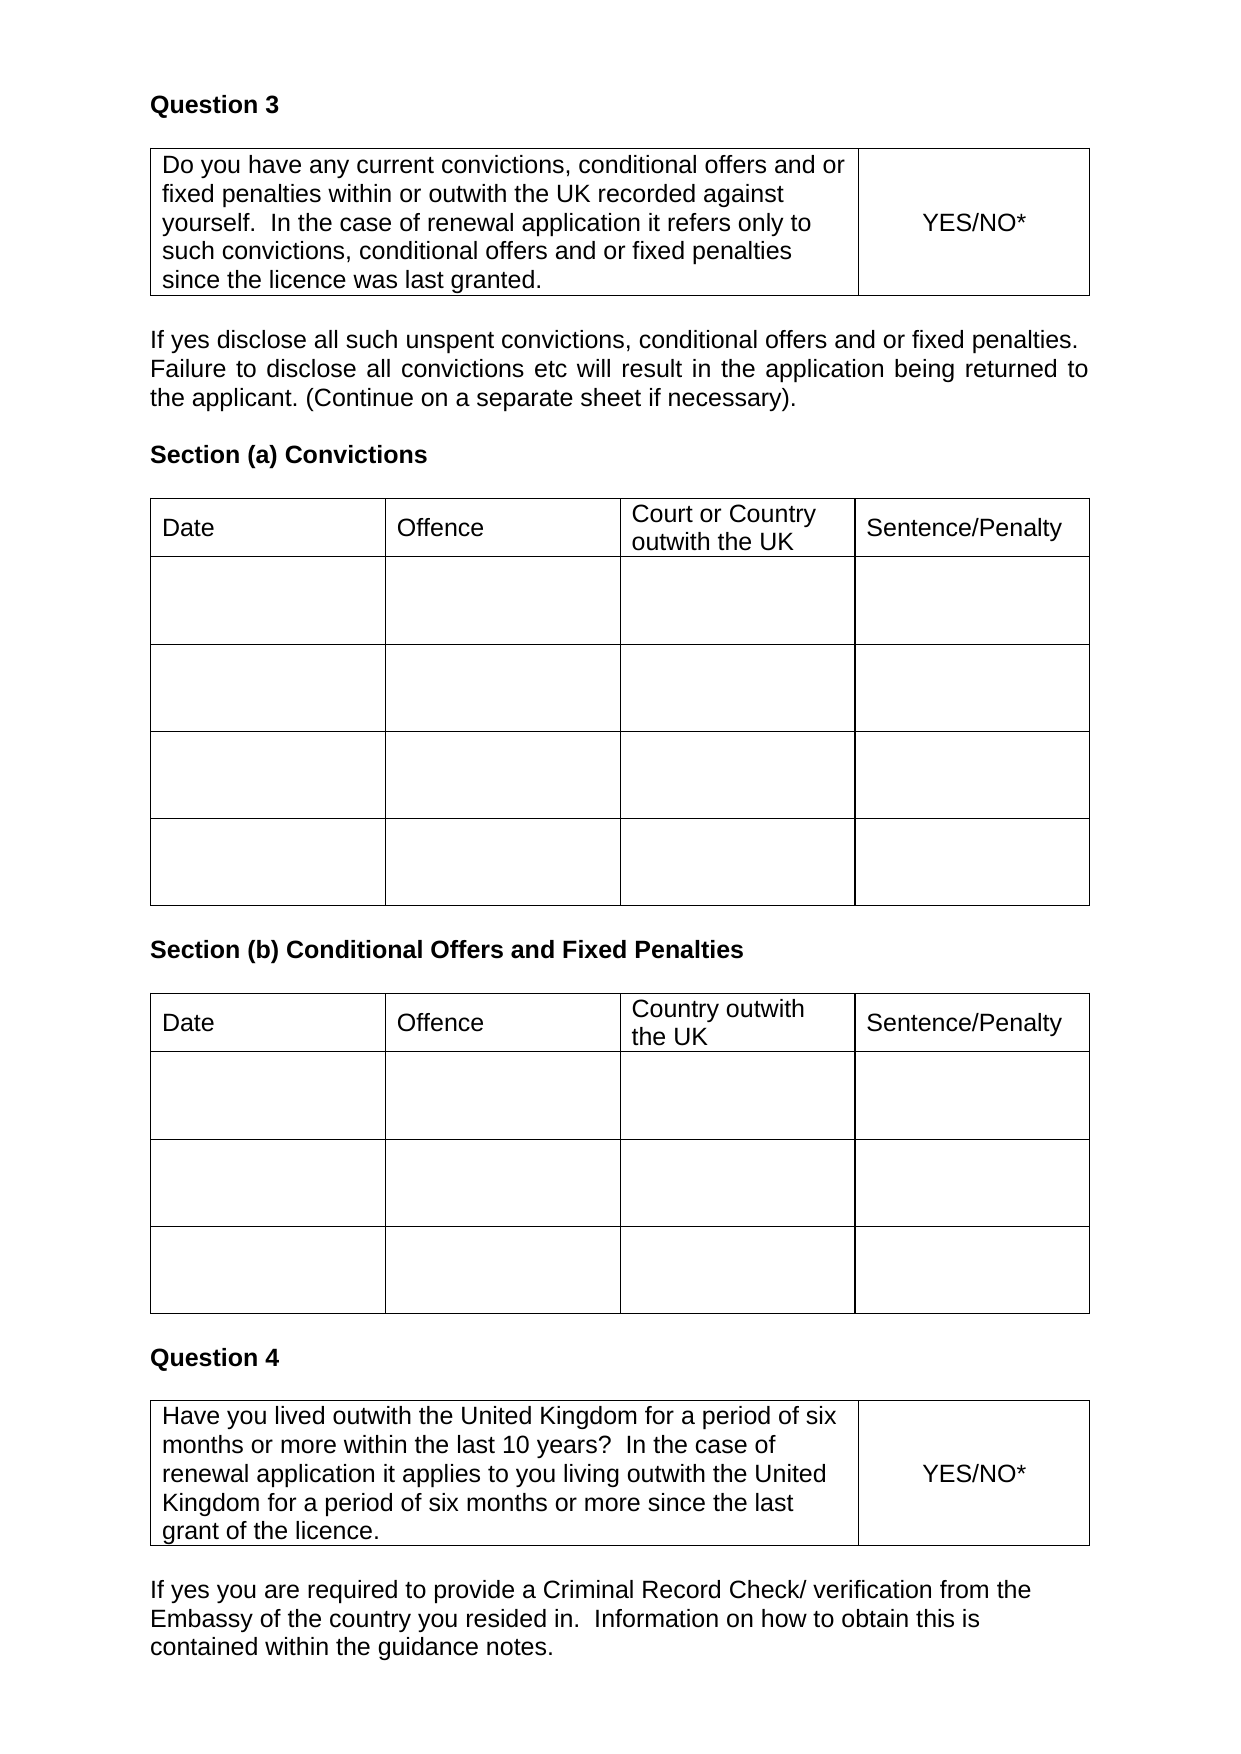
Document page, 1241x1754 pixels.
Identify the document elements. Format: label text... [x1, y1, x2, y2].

text Section (a) Convictions [150, 440, 1090, 469]
table_cell [386, 645, 620, 731]
table_cell [386, 819, 620, 905]
table_header Sentence/Penalty [856, 994, 1089, 1051]
table_cell [856, 732, 1089, 818]
table_header Offence [386, 499, 620, 556]
text Failure to disclose all convictions etc will result in the application being returned to the applicant. (Continue on a separate sheet if necessary). [150, 354, 1090, 411]
table_header Offence [386, 994, 620, 1051]
text Section (b) Conditional Offers and Fixed Penalties [150, 935, 1090, 964]
table_header Have you lived outwith the United Kingdom for a period of six months or more within the last 10 years? In the case of renewal application it applies to you living outwith the United Kingdom for a period of six months or more since the last grant of the licence. [151, 1401, 858, 1545]
table_cell [856, 645, 1089, 731]
table_header Country outwith the UK [621, 994, 854, 1051]
table_header YES/NO* [859, 1401, 1089, 1545]
table_cell [386, 1052, 620, 1138]
table_cell [621, 645, 854, 731]
table_cell [856, 1227, 1089, 1313]
table_cell [621, 1140, 854, 1226]
table_cell [621, 819, 854, 905]
table_cell [386, 732, 620, 818]
table_cell [386, 1227, 620, 1313]
table_cell [621, 1052, 854, 1138]
table_cell [856, 819, 1089, 905]
table_header Date [151, 994, 385, 1051]
table_header YES/NO* [859, 149, 1089, 295]
table_cell [151, 732, 385, 818]
table_cell [621, 557, 854, 643]
text If yes disclose all such unspent convictions, conditional offers and or fixed penalties. [150, 325, 1090, 354]
table_cell [621, 1227, 854, 1313]
table_cell [856, 1140, 1089, 1226]
table_cell [151, 557, 385, 643]
table_header Sentence/Penalty [856, 499, 1089, 556]
table_cell [386, 557, 620, 643]
table_cell [856, 1052, 1089, 1138]
table_header Do you have any current convictions, conditional offers and or fixed penalties within or outwith the UK recorded against yourself. In the case of renewal application it refers only to such convictions, conditional offers and or fixed penalties since the licence was last granted. [151, 149, 858, 295]
table_cell [386, 1140, 620, 1226]
table_cell [856, 557, 1089, 643]
text Question 3 [150, 90, 1090, 119]
table_header Court or Country outwith the UK [621, 499, 854, 556]
text Question 4 [150, 1343, 1090, 1372]
table_cell [151, 1227, 385, 1313]
text If yes you are required to provide a Criminal Record Check/ verification from the Embassy of the country you resided in. Information on how to obtain this is contained within the guidance notes. [150, 1575, 1090, 1661]
table_cell [621, 732, 854, 818]
table_header Date [151, 499, 385, 556]
table_cell [151, 645, 385, 731]
table_cell [151, 819, 385, 905]
table_cell [151, 1052, 385, 1138]
table_cell [151, 1140, 385, 1226]
